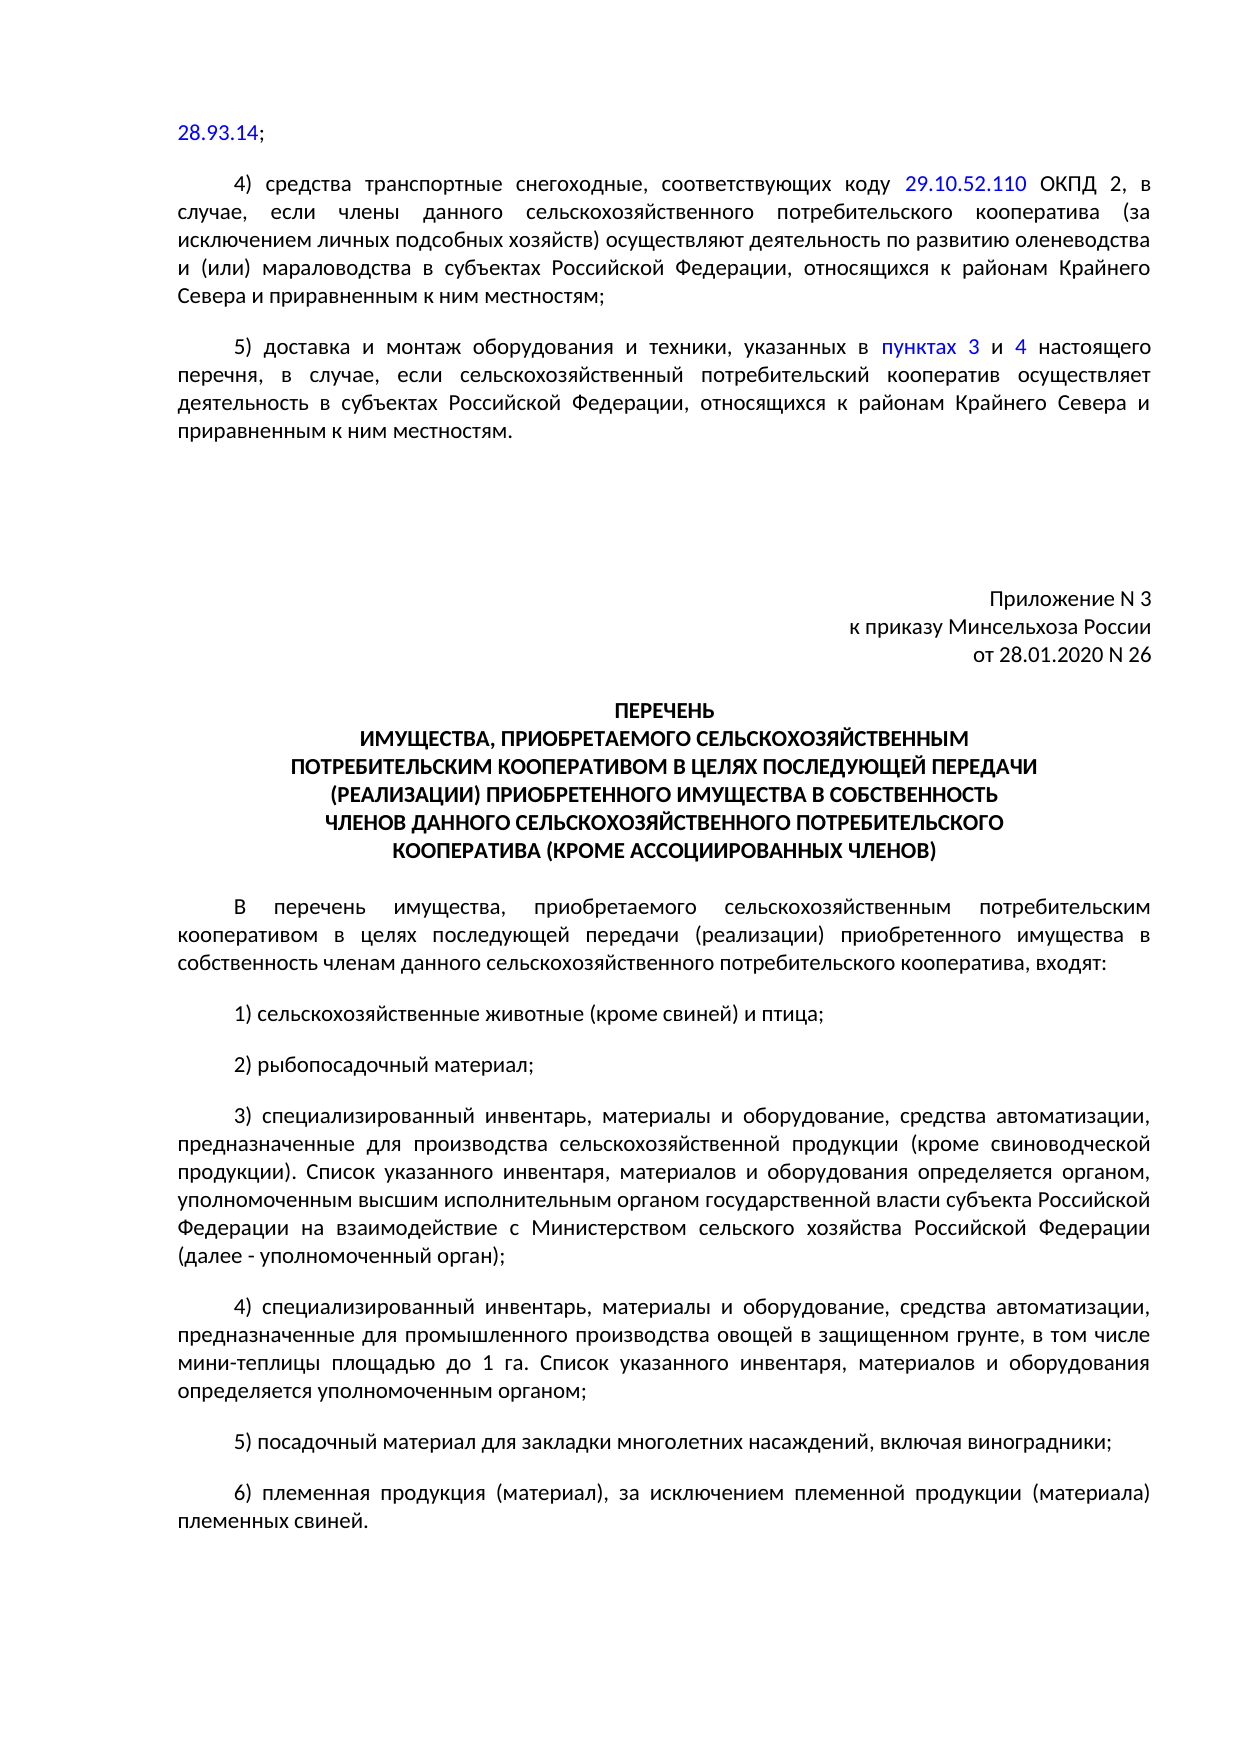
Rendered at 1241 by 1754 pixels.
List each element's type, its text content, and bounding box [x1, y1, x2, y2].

text 6) племенная продукция (материал), за исключением племенной продукции (материала) племенных свиней. [177, 1478, 1152, 1534]
text Приложение N 3 [177, 584, 1152, 612]
title ЧЛЕНОВ ДАННОГО СЕЛЬСКОХОЗЯЙСТВЕННОГО ПОТРЕБИТЕЛЬСКОГО [177, 808, 1152, 836]
text 5) доставка и монтаж оборудования и техники, указанных в пунктах 3 и 4 настоящего перечня, в случае, если сельскохозяйственный потребительский кооператив осуществляет деятельность в субъектах Российской Федерации, относящихся к районам Крайнего Севера и приравненным к ним местностям. [177, 332, 1152, 444]
text 4) средства транспортные снегоходные, соответствующих коду 29.10.52.110 ОКПД 2, в случае, если члены данного сельскохозяйственного потребительского кооператива (за исключением личных подсобных хозяйств) осуществляют деятельность по развитию оленеводства и (или) мараловодства в субъектах Российской Федерации, относящихся к районам Крайнего Севера и приравненным к ним местностям; [177, 169, 1152, 309]
text 4) специализированный инвентарь, материалы и оборудование, средства автоматизации, предназначенные для промышленного производства овощей в защищенном грунте, в том числе мини-теплицы площадью до 1 га. Список указанного инвентаря, материалов и оборудования определяется уполномоченным органом; [177, 1292, 1152, 1404]
text 2) рыбопосадочный материал; [177, 1050, 1152, 1078]
text 5) посадочный материал для закладки многолетних насаждений, включая виноградники; [177, 1427, 1152, 1455]
title КООПЕРАТИВА (КРОМЕ АССОЦИИРОВАННЫХ ЧЛЕНОВ) [177, 836, 1152, 864]
title ПОТРЕБИТЕЛЬСКИМ КООПЕРАТИВОМ В ЦЕЛЯХ ПОСЛЕДУЮЩЕЙ ПЕРЕДАЧИ [177, 752, 1152, 780]
text 1) сельскохозяйственные животные (кроме свиней) и птица; [177, 999, 1152, 1027]
title (РЕАЛИЗАЦИИ) ПРИОБРЕТЕННОГО ИМУЩЕСТВА В СОБСТВЕННОСТЬ [177, 780, 1152, 808]
title ПЕРЕЧЕНЬ [177, 696, 1152, 724]
text В перечень имущества, приобретаемого сельскохозяйственным потребительским кооперативом в целях последующей передачи (реализации) приобретенного имущества в собственность членам данного сельскохозяйственного потребительского кооператива, входят: [177, 892, 1152, 977]
text к приказу Минсельхоза России [177, 612, 1152, 640]
text 3) специализированный инвентарь, материалы и оборудование, средства автоматизации, предназначенные для производства сельскохозяйственной продукции (кроме свиноводческой продукции). Список указанного инвентаря, материалов и оборудования определяется органом, уполномоченным высшим исполнительным органом государственной власти субъекта Российской Федерации на взаимодействие с Министерством сельского хозяйства Российской Федерации (далее - уполномоченный орган); [177, 1101, 1152, 1269]
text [177, 118, 1152, 146]
title ИМУЩЕСТВА, ПРИОБРЕТАЕМОГО СЕЛЬСКОХОЗЯЙСТВЕННЫМ [177, 724, 1152, 752]
text от 28.01.2020 N 26 [177, 640, 1152, 668]
